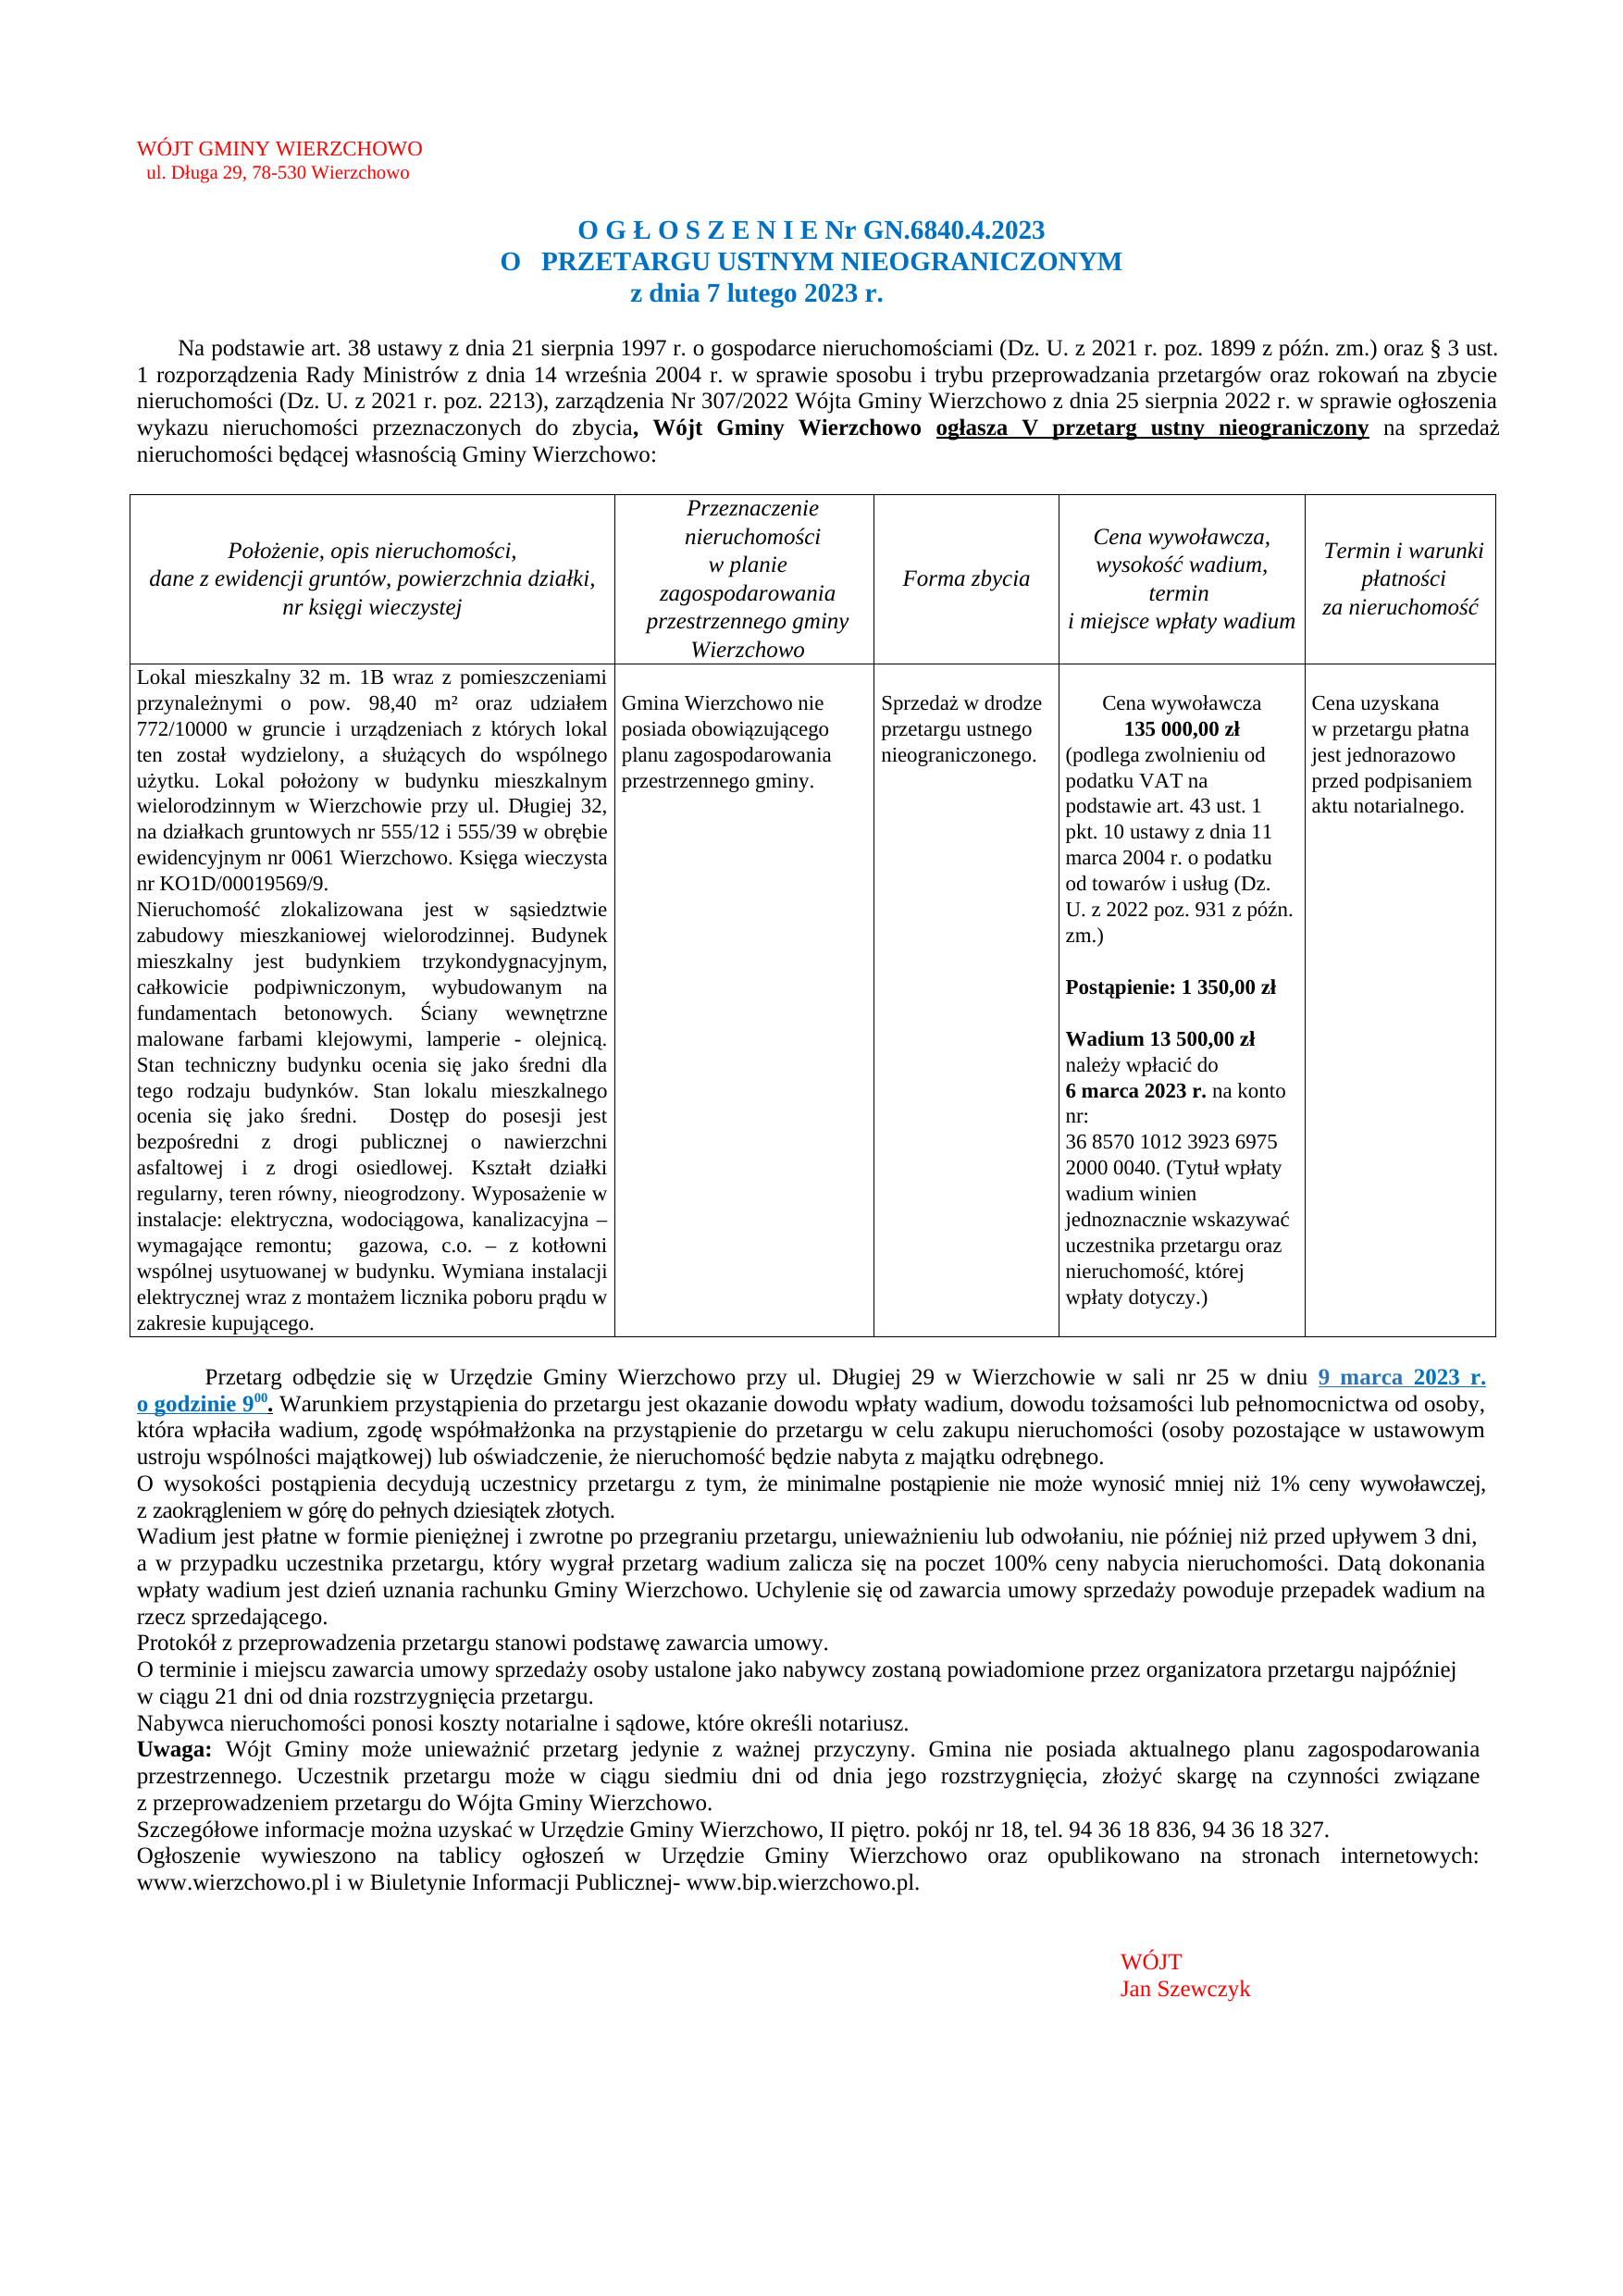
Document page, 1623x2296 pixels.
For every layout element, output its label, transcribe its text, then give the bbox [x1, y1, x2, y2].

table_header Termin i warunki płatności za nieruchomość [1306, 495, 1495, 664]
text Przetarg odbędzie się w Urzędzie Gminy Wierzchowo przy ul. Długiej 29 w Wierzchowie w sali nr 25 w dniu 9 marca 2023 r. o godzinie 900. Warunkiem przystąpienia do przetargu jest okazanie dowodu wpłaty wadium, dowodu tożsamości lub pełnomocnictwa od osoby, która wpłaciła wadium, zgodę współmałżonka na przystąpienie do przetargu w celu zakupu nieruchomości (osoby pozostające w ustawowym ustroju wspólności majątkowej) lub oświadczenie, że nieruchomość będzie nabyta z majątku odrębnego. [137, 1363, 1486, 1470]
text Wadium jest płatne w formie pieniężnej i zwrotne po przegraniu przetargu, unieważnieniu lub odwołaniu, nie później niż przed upływem 3 dni, a w przypadku uczestnika przetargu, który wygrał przetarg wadium zalicza się na poczet 100% ceny nabycia nieruchomości. Datą dokonania wpłaty wadium jest dzień uznania rachunku Gminy Wierzchowo. Uchylenie się od zawarcia umowy sprzedaży powoduje przepadek wadium na rzecz sprzedającego. [137, 1522, 1486, 1629]
text Ogłoszenie wywieszono na tablicy ogłoszeń w Urzędzie Gminy Wierzchowo oraz opublikowano na stronach internetowych: www.wierzchowo.pl i w Biuletynie Informacji Publicznej- www.bip.wierzchowo.pl. [137, 1842, 1481, 1895]
text Uwaga: Wójt Gminy może unieważnić przetarg jedynie z ważnej przyczyny. Gmina nie posiada aktualnego planu zagospodarowania przestrzennego. Uczestnik przetargu może w ciągu siedmiu dni od dnia jego rozstrzygnięcia, złożyć skargę na czynności związane z przeprowadzeniem przetargu do Wójta Gminy Wierzchowo. [137, 1735, 1481, 1816]
text Szczegółowe informacje można uzyskać w Urzędzie Gminy Wierzchowo, II piętro. pokój nr 18, tel. 94 36 18 836, 94 36 18 327. [137, 1816, 1481, 1842]
text z dnia 7 lutego 2023 r. [109, 277, 1405, 307]
text Jan Szewczyk [1121, 1975, 1481, 2002]
text O terminie i miejscu zawarcia umowy sprzedaży osoby ustalone jako nabywcy zostaną powiadomione przez organizatora przetargu najpóźniej [137, 1656, 1486, 1682]
text O wysokości postąpienia decydują uczestnicy przetargu z tym, że minimalne postąpienie nie może wynosić mniej niż 1% ceny wywoławczej, z zaokrągleniem w górę do pełnych dziesiątek złotych. [137, 1470, 1486, 1522]
table_header Cena wywoławcza, wysokość wadium, termin i miejsce wpłaty wadium [1059, 495, 1305, 664]
table_cell Cena uzyskana w przetargu płatna jest jednorazowo przed podpisaniem aktu notarialnego. [1306, 664, 1495, 1336]
text WÓJT [1121, 1948, 1481, 1975]
text WÓJT GMINY WIERZCHOWO [137, 137, 1486, 161]
text O G Ł O S Z E N I E Nr GN.6840.4.2023 [137, 215, 1486, 245]
text Na podstawie art. 38 ustawy z dnia 21 sierpnia 1997 r. o gospodarce nieruchomościami (Dz. U. z 2021 r. poz. 1899 z późn. zm.) oraz § 3 ust. 1 rozporządzenia Rady Ministrów z dnia 14 września 2004 r. w sprawie sposobu i trybu przeprowadzania przetargów oraz rokowań na zbycie nieruchomości (Dz. U. z 2021 r. poz. 2213), zarządzenia Nr 307/2022 Wójta Gminy Wierzchowo z dnia 25 sierpnia 2022 r. w sprawie ogłoszenia wykazu nieruchomości przeznaczonych do zbycia, Wójt Gminy Wierzchowo ogłasza V przetarg ustny nieograniczony na sprzedaż nieruchomości będącej własnością Gminy Wierzchowo: [137, 334, 1500, 467]
text Nabywca nieruchomości ponosi koszty notarialne i sądowe, które określi notariusz. [137, 1709, 1486, 1735]
text ul. Długa 29, 78-530 Wierzchowo [137, 161, 1486, 183]
table_cell Cena wywoławcza 135 000,00 zł (podlega zwolnieniu od podatku VAT na podstawie art. 43 ust. 1 pkt. 10 ustawy z dnia 11 marca 2004 r. o podatku od towarów i usług (Dz. U. z 2022 poz. 931 z późn. zm.) Postąpienie: 1 350,00 zł Wadium 13 500,00 zł należy wpłacić do 6 marca 2023 r. na konto nr: 36 8570 1012 3923 6975 2000 0040. (Tytuł wpłaty wadium winien jednoznacznie wskazywać uczestnika przetargu oraz nieruchomość, której wpłaty dotyczy.) [1059, 664, 1305, 1336]
text O PRZETARGU USTNYM NIEOGRANICZONYM [137, 245, 1486, 277]
table_header Przeznaczenie nieruchomości w planie zagospodarowania przestrzennego gminy Wierzchowo [615, 495, 873, 664]
table_cell Gmina Wierzchowo nie posiada obowiązującego planu zagospodarowania przestrzennego gminy. [615, 664, 873, 1336]
table_header Położenie, opis nieruchomości, dane z ewidencji gruntów, powierzchnia działki, nr księgi wieczystej [130, 495, 614, 664]
table_cell Sprzedaż w drodze przetargu ustnego nieograniczonego. [874, 664, 1059, 1336]
text w ciągu 21 dni od dnia rozstrzygnięcia przetargu. [137, 1682, 1486, 1709]
text Protokół z przeprowadzenia przetargu stanowi podstawę zawarcia umowy. [137, 1629, 1486, 1656]
table_header Forma zbycia [874, 495, 1059, 664]
table_cell Lokal mieszkalny 32 m. 1B wraz z pomieszczeniami przynależnymi o pow. 98,40 m² oraz udziałem 772/10000 w gruncie i urządzeniach z których lokal ten został wydzielony, a służących do wspólnego użytku. Lokal położony w budynku mieszkalnym wielorodzinnym w Wierzchowie przy ul. Długiej 32, na działkach gruntowych nr 555/12 i 555/39 w obrębie ewidencyjnym nr 0061 Wierzchowo. Księga wieczysta nr KO1D/00019569/9. Nieruchomość zlokalizowana jest w sąsiedztwie zabudowy mieszkaniowej wielorodzinnej. Budynek mieszkalny jest budynkiem trzykondygnacyjnym, całkowicie podpiwniczonym, wybudowanym na fundamentach betonowych. Ściany wewnętrzne malowane farbami klejowymi, lamperie - olejnicą. Stan techniczny budynku ocenia się jako średni dla tego rodzaju budynków. Stan lokalu mieszkalnego ocenia się jako średni. Dostęp do posesji jest bezpośredni z drogi publicznej o nawierzchni asfaltowej i z drogi osiedlowej. Kształt działki regularny, teren równy, nieogrodzony. Wyposażenie w instalacje: elektryczna, wodociągowa, kanalizacyjna – wymagające remontu; gazowa, c.o. – z kotłowni wspólnej usytuowanej w budynku. Wymiana instalacji elektrycznej wraz z montażem licznika poboru prądu w zakresie kupującego. [130, 664, 614, 1336]
